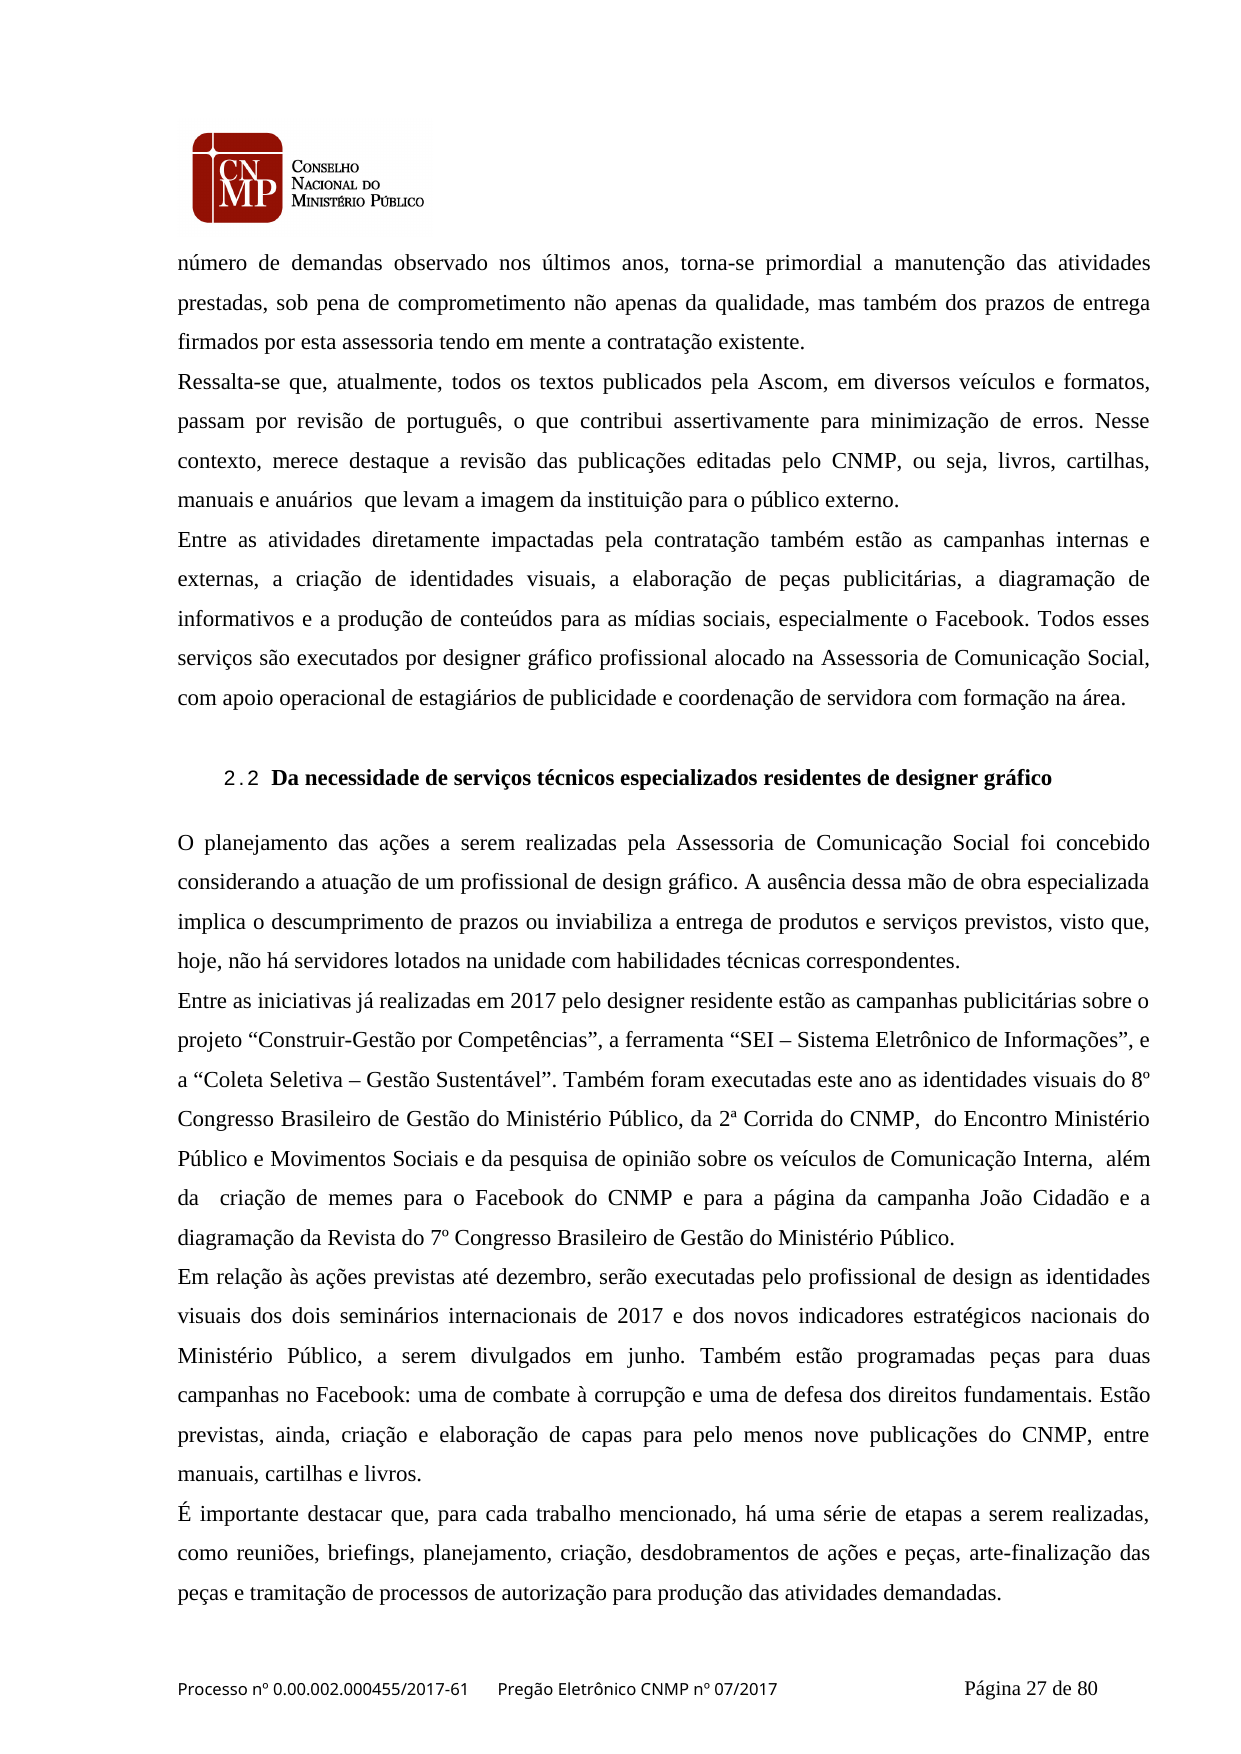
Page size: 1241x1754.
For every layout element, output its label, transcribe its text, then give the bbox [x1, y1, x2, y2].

text É importante destacar que, para cada trabalho mencionado, há uma série de etapas a serem realizadas, como reuniões, briefings, planejamento, criação, desdobramentos de ações e peças, arte-finalização das peças e tramitação de processos de autorização para produção das atividades demandadas. [177, 1500, 1152, 1605]
text O planejamento das ações a serem realizadas pela Assessoria de Comunicação Social foi concebido considerando a atuação de um profissional de design gráfico. A ausência dessa mão de obra especializada implica o descumprimento de prazos ou inviabiliza a entrega de produtos e serviços previstos, visto que, hoje, não há servidores lotados na unidade com habilidades técnicas correspondentes. [177, 829, 1152, 973]
text Ressalta-se que, atualmente, todos os textos publicados pela Ascom, em diversos veículos e formatos, passam por revisão de português, o que contribui assertivamente para minimização de erros. Nesse contexto, merece destaque a revisão das publicações editadas pelo CNMP, ou seja, livros, cartilhas, manuais e anuários que levam a imagem da instituição para o público externo. [177, 368, 1152, 513]
list Da necessidade de serviços técnicos especializados residentes de designer gráfico [215, 764, 1152, 791]
text Entre as iniciativas já realizadas em 2017 pelo designer residente estão as campanhas publicitárias sobre o projeto “Construir-Gestão por Competências”, a ferramenta “SEI – Sistema Eletrônico de Informações”, e a “Coleta Seletiva – Gestão Sustentável”. Também foram executadas este ano as identidades visuais do 8º Congresso Brasileiro de Gestão do Ministério Público, da 2ª Corrida do CNMP, do Encontro Ministério Público e Movimentos Sociais e da pesquisa de opinião sobre os veículos de Comunicação Interna, além da criação de memes para o Facebook do CNMP e para a página da campanha João Cidadão e a diagramação da Revista do 7º Congresso Brasileiro de Gestão do Ministério Público. [177, 987, 1152, 1250]
picture [177, 118, 434, 176]
text Entre as atividades diretamente impactadas pela contratação também estão as campanhas internas e externas, a criação de identidades visuais, a elaboração de peças publicitárias, a diagramação de informativos e a produção de conteúdos para as mídias sociais, especialmente o Facebook. Todos esses serviços são executados por designer gráfico profissional alocado na Assessoria de Comunicação Social, com apoio operacional de estagiários de publicidade e coordenação de servidora com formação na área. [177, 526, 1152, 710]
text Em relação às ações previstas até dezembro, serão executadas pelo profissional de design as identidades visuais dos dois seminários internacionais de 2017 e dos novos indicadores estratégicos nacionais do Ministério Público, a serem divulgados em junho. Também estão programadas peças para duas campanhas no Facebook: uma de combate à corrupção e uma de defesa dos direitos fundamentais. Estão previstas, ainda, criação e elaboração de capas para pelo menos nove publicações do CNMP, entre manuais, cartilhas e livros. [177, 1263, 1152, 1487]
